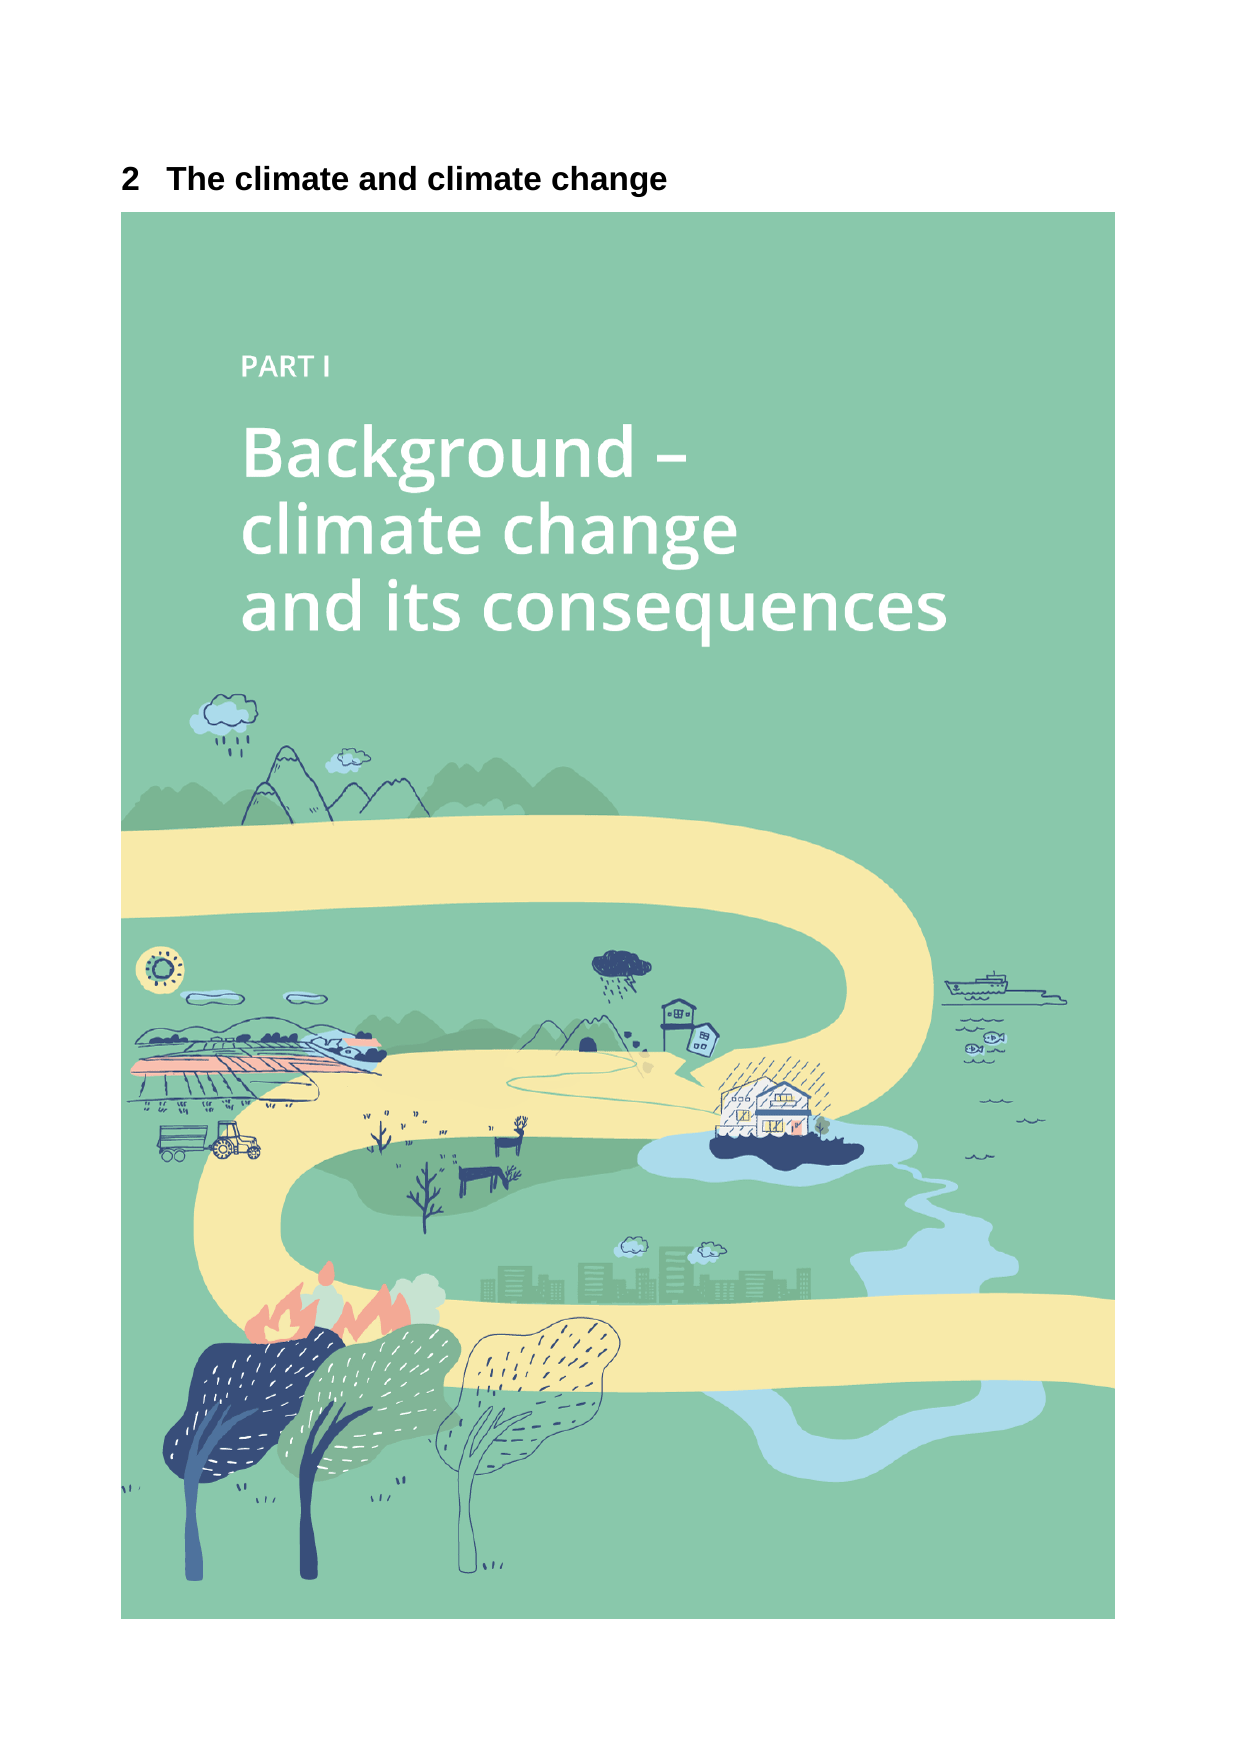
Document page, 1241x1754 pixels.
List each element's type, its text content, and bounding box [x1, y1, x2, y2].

picture [121, 212, 1115, 1619]
subtitle The climate and climate change [121, 159, 1119, 198]
